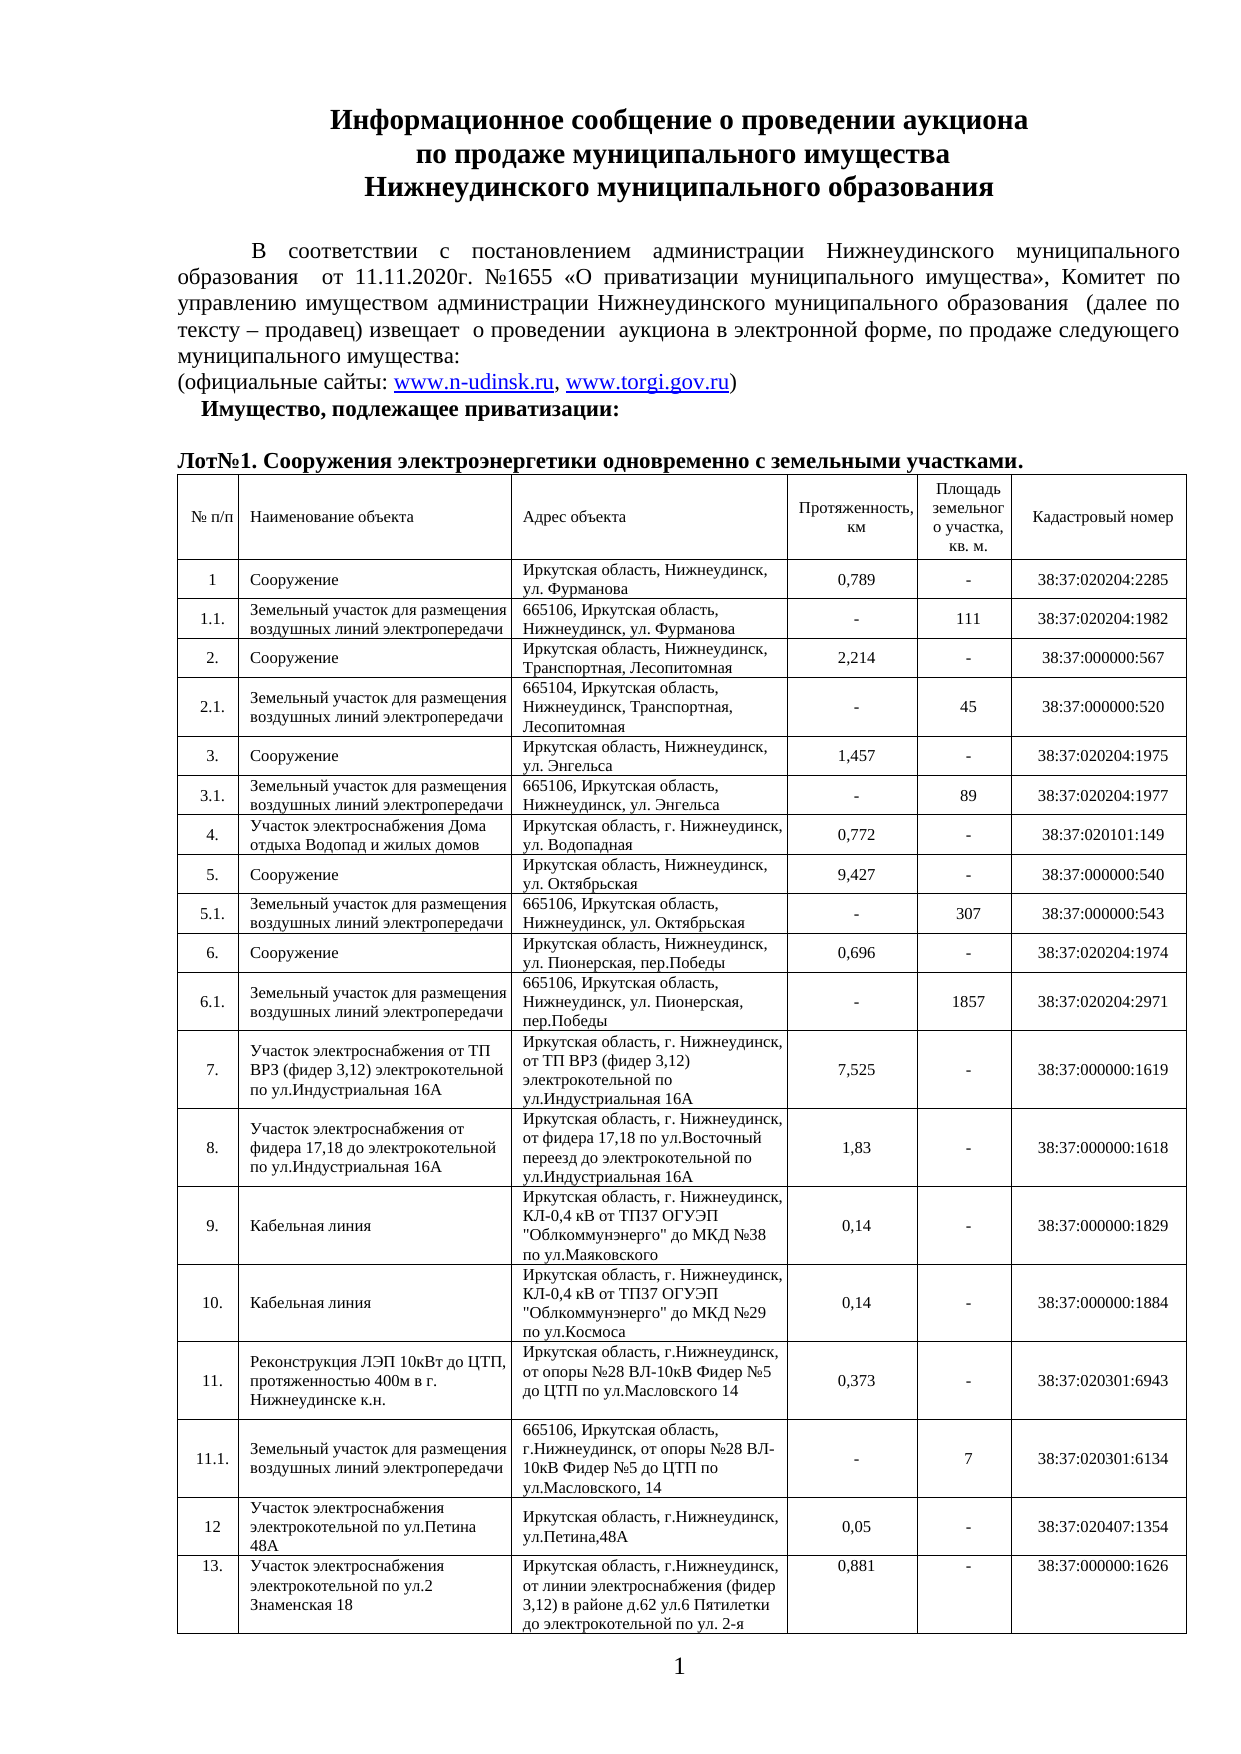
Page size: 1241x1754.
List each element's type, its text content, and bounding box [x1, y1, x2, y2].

table_cell - [788, 678, 917, 736]
table_cell Иркутская область, г.Нижнеудинск, ул.Петина,48А [512, 1498, 787, 1555]
table_cell Земельный участок для размещения воздушных линий электропередачи [239, 678, 511, 736]
table_header Наименование объекта [239, 475, 511, 559]
table_cell 38:37:000000:520 [1012, 678, 1186, 736]
table_cell 38:37:020204:1975 [1012, 737, 1186, 775]
table_cell Земельный участок для размещения воздушных линий электропередачи [239, 776, 511, 814]
table_cell 10. [178, 1265, 238, 1341]
table_cell Иркутская область, Нижнеудинск, ул. Фурманова [512, 560, 787, 598]
table_cell - [918, 1265, 1011, 1341]
table_cell 38:37:020301:6134 [1012, 1420, 1186, 1497]
table_cell 2,214 [788, 639, 917, 677]
table_cell Земельный участок для размещения воздушных линий электропередачи [239, 599, 511, 638]
table_cell 12 [178, 1498, 238, 1555]
table_cell 7,525 [788, 1031, 917, 1108]
table_cell 665104, Иркутская область, Нижнеудинск, Транспортная, Лесопитомная [512, 678, 787, 736]
table_cell 38:37:020204:2971 [1012, 973, 1186, 1030]
table_cell 0,772 [788, 815, 917, 854]
table_cell Сооружение [239, 855, 511, 893]
table_cell Иркутская область, г. Нижнеудинск, КЛ-0,4 кВ от ТП37 ОГУЭП "Облкоммунэнерго" до МКД №38 по ул.Маяковского [512, 1187, 787, 1263]
table_cell Иркутская область, г. Нижнеудинск, ул. Водопадная [512, 815, 787, 854]
table_cell 665106, Иркутская область, Нижнеудинск, ул. Октябрьская [512, 894, 787, 932]
table_cell - [918, 815, 1011, 854]
table_cell 665106, Иркутская область, Нижнеудинск, ул. Фурманова [512, 599, 787, 638]
table_cell Иркутская область, Нижнеудинск, Транспортная, Лесопитомная [512, 639, 787, 677]
text В соответствии с постановлением администрации Нижнеудинского муниципального образования от 11.11.2020г. №1655 «О приватизации муниципального имущества», Комитет по управлению имуществом администрации Нижнеудинского муниципального образования (далее по тексту – продавец) извещает о проведении аукциона в электронной форме, по продаже следующего муниципального имущества: [177, 237, 1181, 368]
table_cell Иркутская область, Нижнеудинск, ул. Октябрьская [512, 855, 787, 893]
table_cell 3. [178, 737, 238, 775]
table_cell - [918, 560, 1011, 598]
table_cell 665106, Иркутская область, г.Нижнеудинск, от опоры №28 ВЛ-10кВ Фидер №5 до ЦТП по ул.Масловского, 14 [512, 1420, 787, 1497]
text (официальные сайты: www.n-udinsk.ru, www.torgi.gov.ru) [177, 368, 1181, 395]
table_cell Сооружение [239, 639, 511, 677]
table_cell 38:37:000000:543 [1012, 894, 1186, 932]
table_cell - [918, 1556, 1011, 1633]
table_cell 38:37:020204:2285 [1012, 560, 1186, 598]
table_cell 38:37:000000:1626 [1012, 1556, 1186, 1633]
table_cell 13. [178, 1556, 238, 1633]
table_header Кадастровый номер [1012, 475, 1186, 559]
table_cell Участок электроснабжения электрокотельной по ул.Петина 48А [239, 1498, 511, 1555]
table_cell Участок электроснабжения Дома отдыха Водопад и жилых домов [239, 815, 511, 854]
table_cell Иркутская область, г. Нижнеудинск, от фидера 17,18 по ул.Восточный переезд до электрокотельной по ул.Индустриальная 16А [512, 1109, 787, 1186]
table_cell 0,14 [788, 1265, 917, 1341]
table_cell 1 [178, 560, 238, 598]
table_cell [239, 1556, 511, 1633]
table_cell - [788, 894, 917, 932]
table_cell - [918, 1031, 1011, 1108]
table_cell Земельный участок для размещения воздушных линий электропередачи [239, 1420, 511, 1497]
table_cell 0,696 [788, 934, 917, 972]
table_cell 11. [178, 1342, 238, 1419]
text Лот№1. Сооружения электроэнергетики одновременно с земельными участками. [177, 447, 1181, 474]
table_cell 38:37:000000:540 [1012, 855, 1186, 893]
table_cell 38:37:000000:1829 [1012, 1187, 1186, 1263]
table_cell Участок электроснабжения от фидера 17,18 до электрокотельной по ул.Индустриальная 16А [239, 1109, 511, 1186]
table_cell Иркутская область, Нижнеудинск, ул. Энгельса [512, 737, 787, 775]
table_cell 38:37:000000:1884 [1012, 1265, 1186, 1341]
table_cell 0,373 [788, 1342, 917, 1419]
table_cell Сооружение [239, 934, 511, 972]
table_cell Иркутская область, г. Нижнеудинск, КЛ-0,4 кВ от ТП37 ОГУЭП "Облкоммунэнерго" до МКД №29 по ул.Космоса [512, 1265, 787, 1341]
table_cell 38:37:020204:1977 [1012, 776, 1186, 814]
table_cell Сооружение [239, 560, 511, 598]
table_header Площадь земельного участка, кв. м. [918, 475, 1011, 559]
table_cell Иркутская область, г. Нижнеудинск, от ТП ВРЗ (фидер 3,12) электрокотельной по ул.Индустриальная 16А [512, 1031, 787, 1108]
table_header Протяженность, км [788, 475, 917, 559]
table_cell 38:37:020407:1354 [1012, 1498, 1186, 1555]
table_cell - [918, 1109, 1011, 1186]
text Нижнеудинского муниципального образования [177, 169, 1181, 203]
table_cell 1.1. [178, 599, 238, 638]
table_cell 38:37:020204:1974 [1012, 934, 1186, 972]
table_cell - [918, 1498, 1011, 1555]
table_cell 1,83 [788, 1109, 917, 1186]
table_cell 38:37:020301:6943 [1012, 1342, 1186, 1419]
table_cell 1857 [918, 973, 1011, 1030]
table_cell 11.1. [178, 1420, 238, 1497]
table_cell 0,05 [788, 1498, 917, 1555]
table_cell Иркутская область, г.Нижнеудинск, от опоры №28 ВЛ-10кВ Фидер №5 до ЦТП по ул.Масловского 14 [512, 1342, 787, 1419]
table_cell 2.1. [178, 678, 238, 736]
table_header № п/п [178, 475, 238, 559]
table_cell 8. [178, 1109, 238, 1186]
table_cell 9,427 [788, 855, 917, 893]
table_cell - [788, 599, 917, 638]
table_cell 111 [918, 599, 1011, 638]
table_cell 665106, Иркутская область, Нижнеудинск, ул. Пионерская, пер.Победы [512, 973, 787, 1030]
table_cell 38:37:020204:1982 [1012, 599, 1186, 638]
text Имущество, подлежащее приватизации: [103, 395, 1181, 421]
table_cell - [788, 973, 917, 1030]
table_cell Иркутская область, Нижнеудинск, ул. Пионерская, пер.Победы [512, 934, 787, 972]
table_cell 0,14 [788, 1187, 917, 1263]
table_cell 89 [918, 776, 1011, 814]
table_cell - [788, 776, 917, 814]
table_cell 5.1. [178, 894, 238, 932]
table_cell Земельный участок для размещения воздушных линий электропередачи [239, 973, 511, 1030]
table_cell - [918, 1187, 1011, 1263]
table_cell 7 [918, 1420, 1011, 1497]
table_cell - [918, 737, 1011, 775]
table_cell 38:37:000000:567 [1012, 639, 1186, 677]
table_cell - [918, 855, 1011, 893]
table_cell 38:37:000000:1618 [1012, 1109, 1186, 1186]
table_cell 307 [918, 894, 1011, 932]
table_cell 0,789 [788, 560, 917, 598]
table_cell - [788, 1420, 917, 1497]
table_cell 45 [918, 678, 1011, 736]
table_cell Участок электроснабжения от ТП ВРЗ (фидер 3,12) электрокотельной по ул.Индустриальная 16А [239, 1031, 511, 1108]
table_cell 9. [178, 1187, 238, 1263]
text по продаже муниципального имущества [177, 136, 1181, 169]
table_cell Реконструкция ЛЭП 10кВт до ЦТП, протяженностью 400м в г. Нижнеудинске к.н. [239, 1342, 511, 1419]
table_cell 4. [178, 815, 238, 854]
table_cell Сооружение [239, 737, 511, 775]
table_cell Кабельная линия [239, 1265, 511, 1341]
table_cell 7. [178, 1031, 238, 1108]
table_cell 6. [178, 934, 238, 972]
table_cell - [918, 1342, 1011, 1419]
text Информационное сообщение о проведении аукциона [177, 102, 1181, 136]
table_cell 0,881 [788, 1556, 917, 1633]
table_cell 6.1. [178, 973, 238, 1030]
table_cell 38:37:000000:1619 [1012, 1031, 1186, 1108]
table_cell 3.1. [178, 776, 238, 814]
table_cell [512, 1556, 787, 1633]
table_cell - [918, 934, 1011, 972]
table_cell 38:37:020101:149 [1012, 815, 1186, 854]
table_cell 1,457 [788, 737, 917, 775]
table_cell 665106, Иркутская область, Нижнеудинск, ул. Энгельса [512, 776, 787, 814]
table_cell Кабельная линия [239, 1187, 511, 1263]
table_cell 2. [178, 639, 238, 677]
table_cell 5. [178, 855, 238, 893]
table_header Адрес объекта [512, 475, 787, 559]
table_cell - [918, 639, 1011, 677]
table_cell Земельный участок для размещения воздушных линий электропередачи [239, 894, 511, 932]
